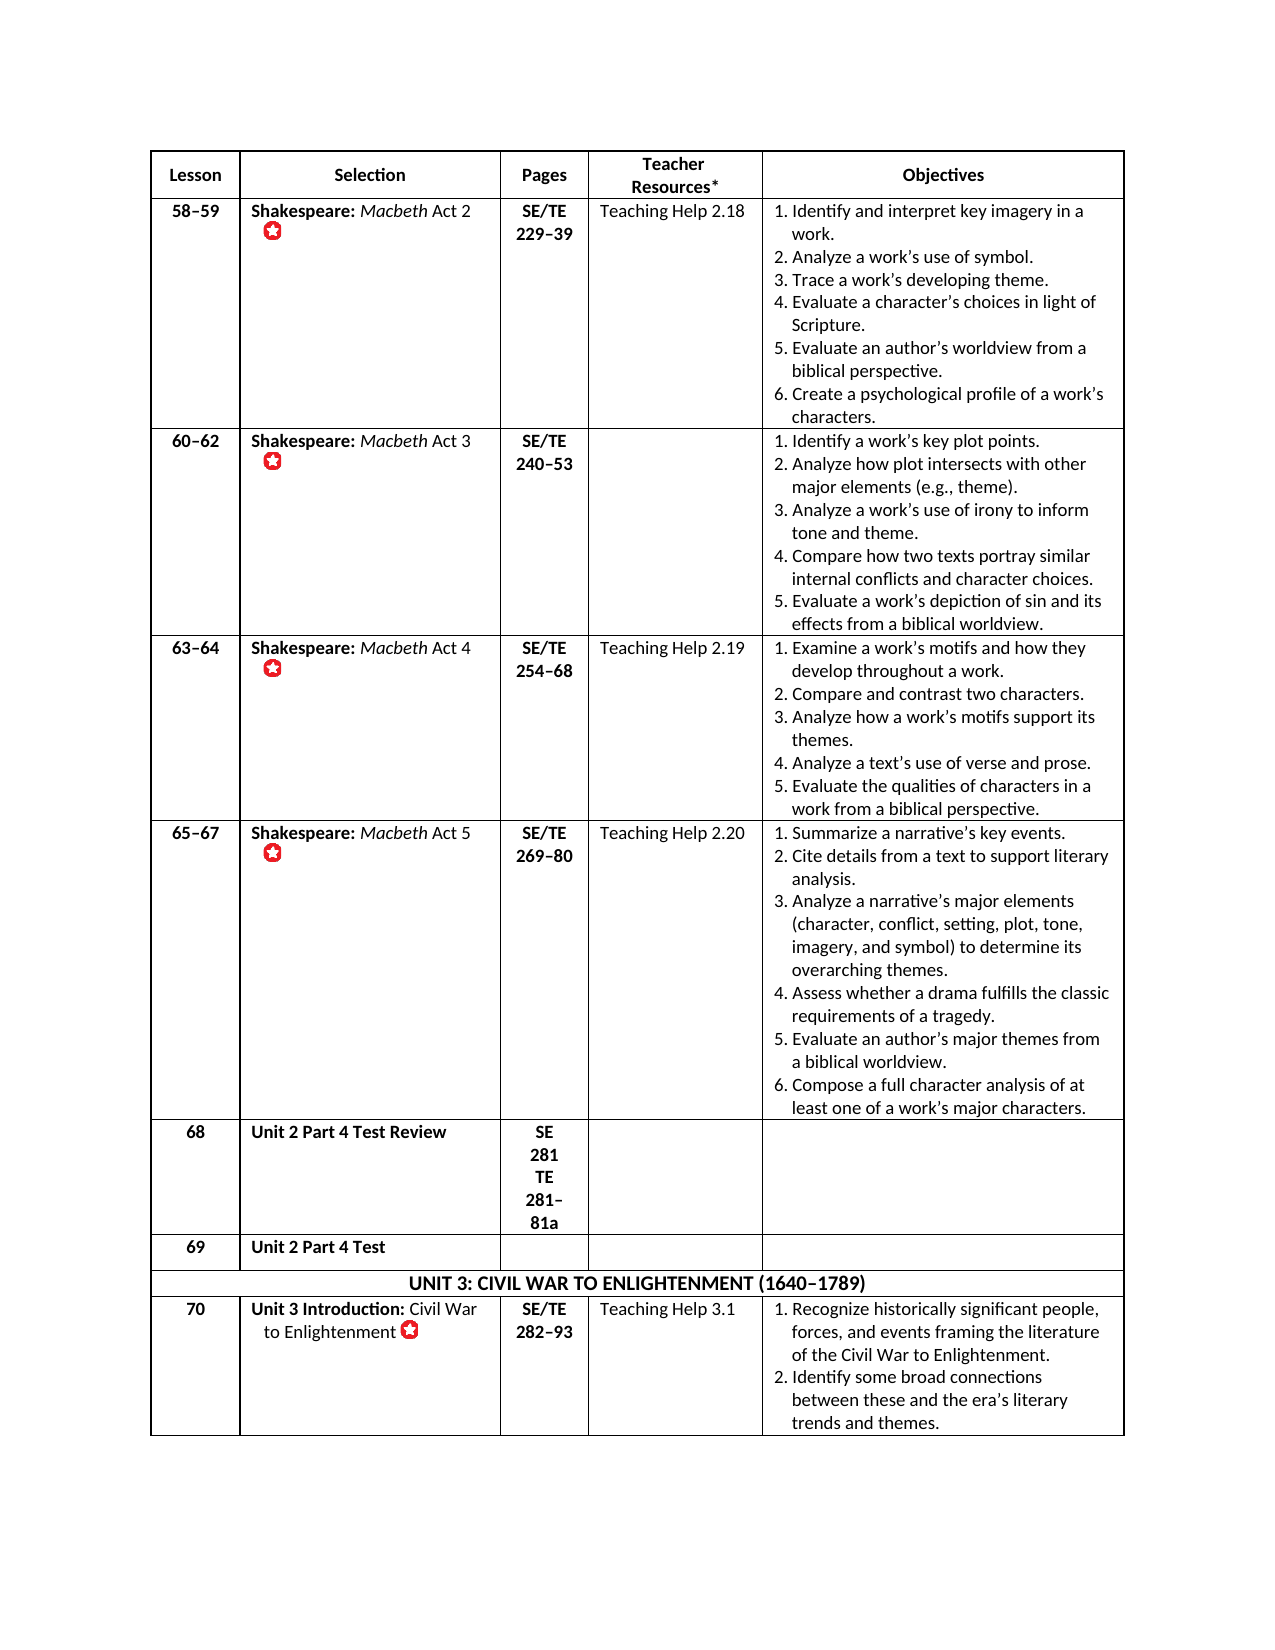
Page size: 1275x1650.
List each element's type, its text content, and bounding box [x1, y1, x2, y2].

table_header Pages [501, 152, 588, 198]
table_cell SE/TE 269–80 [501, 821, 588, 1119]
table_cell Shakespeare: Macbeth Act 4 [241, 636, 500, 820]
table_cell SE/TE 229–39 [501, 199, 588, 428]
table_cell Teaching Help 2.19 [589, 636, 762, 820]
table_cell [589, 429, 762, 635]
table_cell SE/TE 282–93 [501, 1297, 588, 1434]
table_cell [501, 1235, 588, 1269]
table_cell 1. Examine a work’s motifs and how they develop throughout a work. 2. Compare and contrast two characters. 3. Analyze how a work’s motifs support its themes. 4. Analyze a text’s use of verse and prose. 5. Evaluate the qualities of characters in a work from a biblical perspective. [763, 636, 1123, 820]
table_cell Shakespeare: Macbeth Act 2 [241, 199, 500, 428]
table_cell Unit 2 Part 4 Test [241, 1235, 500, 1269]
table_cell 68 [152, 1120, 239, 1234]
table_cell 1. Identify and interpret key imagery in a work. 2. Analyze a work’s use of symbol. 3. Trace a work’s developing theme. 4. Evaluate a character’s choices in light of Scripture. 5. Evaluate an author’s worldview from a biblical perspective. 6. Create a psychological profile of a work’s characters. [763, 199, 1123, 428]
table_header Teacher Resources* [589, 152, 762, 198]
table_cell [763, 1235, 1123, 1269]
table_cell 63–64 [152, 636, 239, 820]
table_cell 65–67 [152, 821, 239, 1119]
table_cell [763, 1120, 1123, 1234]
table_cell Teaching Help 2.18 [589, 199, 762, 428]
table_cell Shakespeare: Macbeth Act 5 [241, 821, 500, 1119]
table_cell Unit 2 Part 4 Test Review [241, 1120, 500, 1234]
table_cell 70 [152, 1297, 239, 1434]
table_cell 69 [152, 1235, 239, 1269]
table_cell 60–62 [152, 429, 239, 635]
table_header Lesson [152, 152, 239, 198]
table_cell Unit 3: civil war to enlightenment (1640–1789) [152, 1271, 1123, 1296]
table_cell 58–59 [152, 199, 239, 428]
table_cell [589, 1235, 762, 1269]
table_cell [589, 1120, 762, 1234]
table_cell SE 281 TE 281–81a [501, 1120, 588, 1234]
table_cell Unit 3 Introduction: Civil War to Enlightenment [241, 1297, 500, 1434]
table_cell Teaching Help 2.20 [589, 821, 762, 1119]
table_cell 1. Recognize historically significant people, forces, and events framing the literature of the Civil War to Enlightenment. 2. Identify some broad connections between these and the era’s literary trends and themes. [763, 1297, 1123, 1434]
table_header Selection [241, 152, 500, 198]
table_cell SE/TE 254–68 [501, 636, 588, 820]
table_cell Teaching Help 3.1 [589, 1297, 762, 1434]
table_cell 1. Identify a work’s key plot points. 2. Analyze how plot intersects with other major elements (e.g., theme). 3. Analyze a work’s use of irony to inform tone and theme. 4. Compare how two texts portray similar internal conflicts and character choices. 5. Evaluate a work’s depiction of sin and its effects from a biblical worldview. [763, 429, 1123, 635]
table_header Objectives [763, 152, 1123, 198]
table_cell 1. Summarize a narrative’s key events. 2. Cite details from a text to support literary analysis. 3. Analyze a narrative’s major elements (character, conflict, setting, plot, tone, imagery, and symbol) to determine its overarching themes. 4. Assess whether a drama fulfills the classic requirements of a tragedy. 5. Evaluate an author’s major themes from a biblical worldview. 6. Compose a full character analysis of at least one of a work’s major characters. [763, 821, 1123, 1119]
table_cell SE/TE 240–53 [501, 429, 588, 635]
table_cell Shakespeare: Macbeth Act 3 [241, 429, 500, 635]
